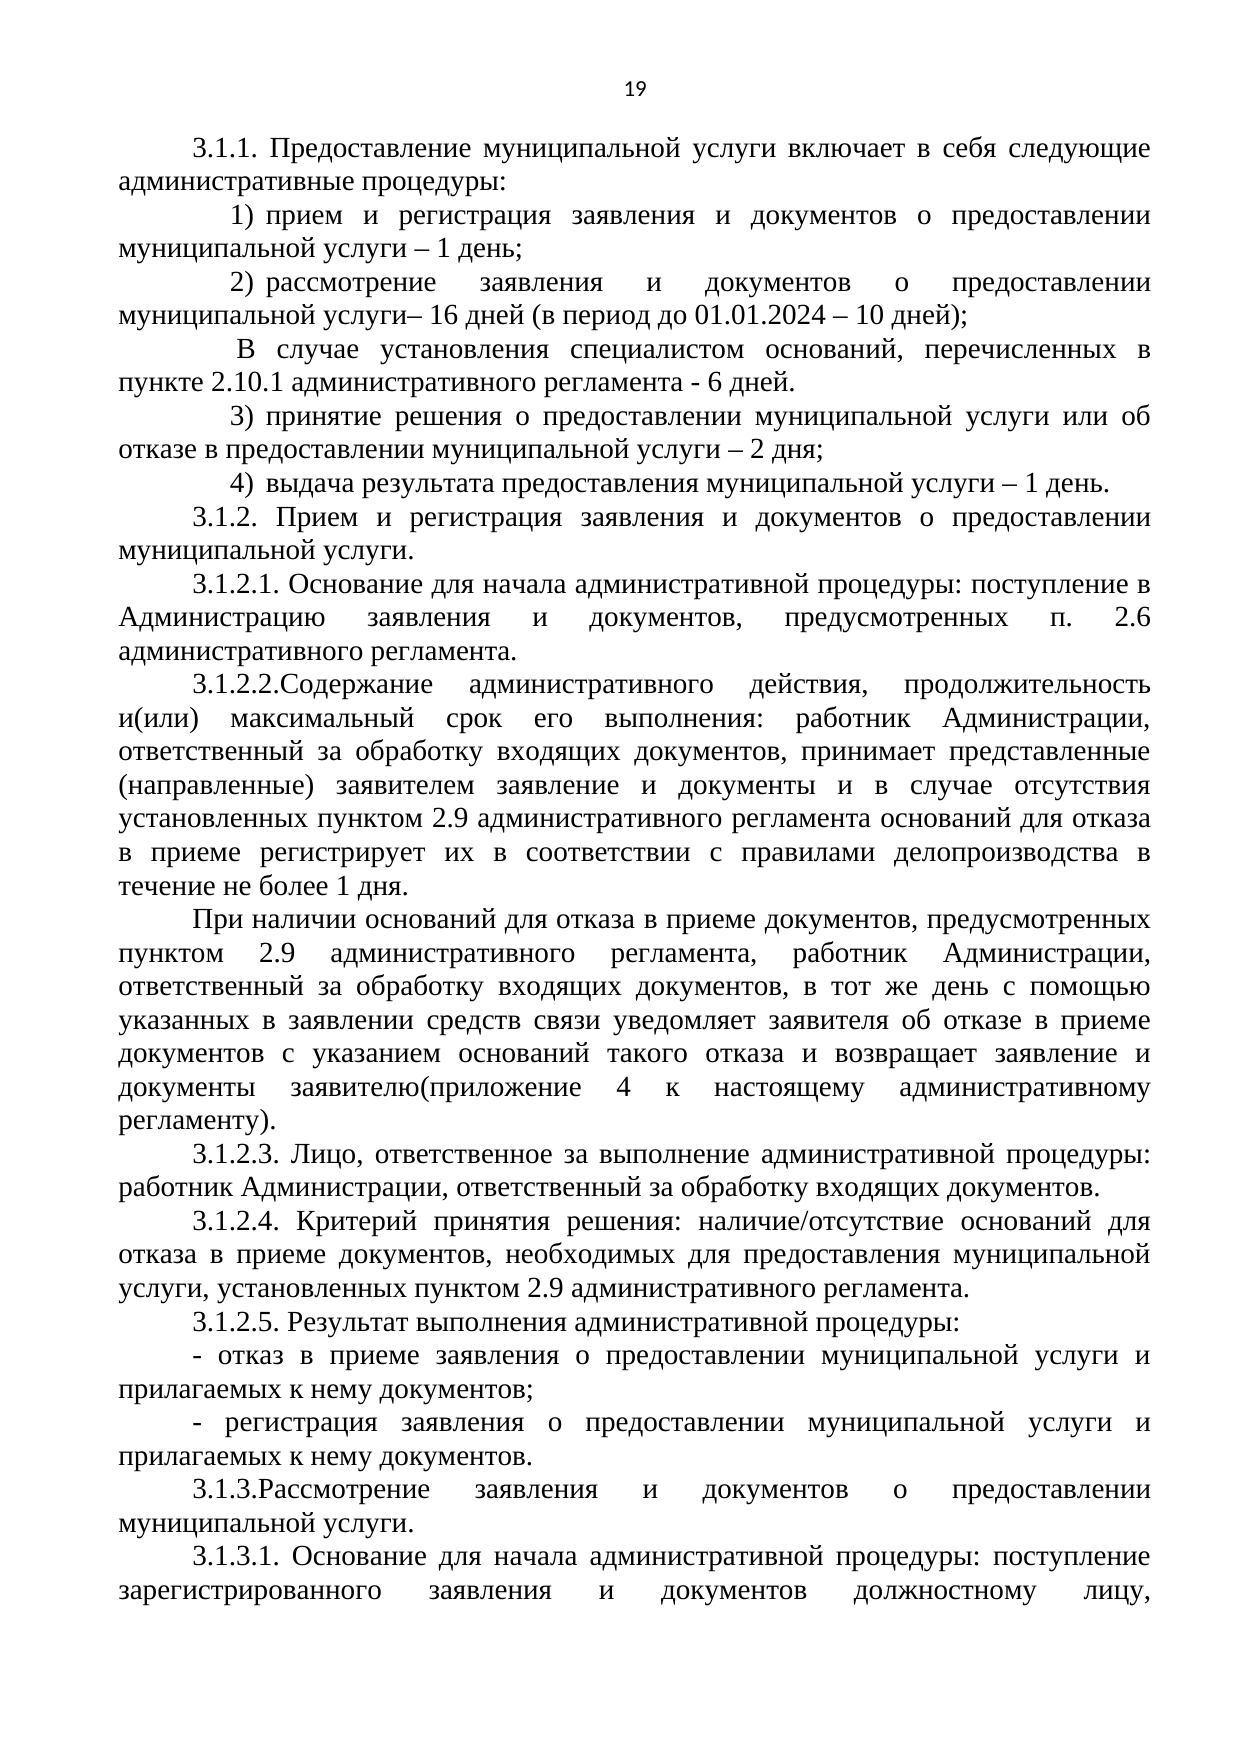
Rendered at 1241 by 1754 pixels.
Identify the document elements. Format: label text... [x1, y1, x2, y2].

text 3.1.2.2.Содержание административного действия, продолжительность и(или) максимальный срок его выполнения: работник Администрации, ответственный за обработку входящих документов, принимает представленные (направленные) заявителем заявление и документы и в случае отсутствия установленных пунктом 2.9 административного регламента оснований для отказа в приеме регистрирует их в соответствии с правилами делопроизводства в течение не более 1 дня. [118, 666, 1152, 901]
text В случае установления специалистом оснований, перечисленных в пункте 2.10.1 административного регламента - 6 дней. [118, 331, 1152, 398]
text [118, 1538, 1152, 1606]
list прием и регистрация заявления и документов о предоставлении муниципальной услуги – 1 день; [118, 197, 1152, 264]
text 3.1.2.4. Критерий принятия решения: наличие/отсутствие оснований для отказа в приеме документов, необходимых для предоставления муниципальной услуги, установленных пунктом 2.9 административного регламента. [118, 1203, 1152, 1304]
text При наличии оснований для отказа в приеме документов, предусмотренных пунктом 2.9 административного регламента, работник Администрации, ответственный за обработку входящих документов, в тот же день с помощью указанных в заявлении средств связи уведомляет заявителя об отказе в приеме документов с указанием оснований такого отказа и возвращает заявление и документы заявителю(приложение 4 к настоящему административному регламенту). [118, 901, 1152, 1136]
text 3.1.2.5. Результат выполнения административной процедуры: [118, 1304, 1152, 1337]
list рассмотрение заявления и документов о предоставлении муниципальной услуги– 16 дней (в период до 01.01.2024 – 10 дней); [118, 264, 1152, 331]
text 3.1.2.3. Лицо, ответственное за выполнение административной процедуры: работник Администрации, ответственный за обработку входящих документов. [118, 1136, 1152, 1203]
list выдача результата предоставления муниципальной услуги – 1 день. [118, 465, 1152, 499]
text 3.1.2.1. Основание для начала административной процедуры: поступление в Администрацию заявления и документов, предусмотренных п. 2.6 административного регламента. [118, 566, 1152, 666]
text 3.1.2. Прием и регистрация заявления и документов о предоставлении муниципальной услуги. [118, 499, 1152, 566]
text - регистрация заявления о предоставлении муниципальной услуги и прилагаемых к нему документов. [118, 1404, 1152, 1471]
text 3.1.1. Предоставление муниципальной услуги включает в себя следующие административные процедуры: [118, 130, 1152, 197]
list принятие решения о предоставлении муниципальной услуги или об отказе в предоставлении муниципальной услуги – 2 дня; [118, 398, 1152, 465]
text - отказ в приеме заявления о предоставлении муниципальной услуги и прилагаемых к нему документов; [118, 1337, 1152, 1404]
text 3.1.3.Рассмотрение заявления и документов о предоставлении муниципальной услуги. [118, 1471, 1152, 1538]
